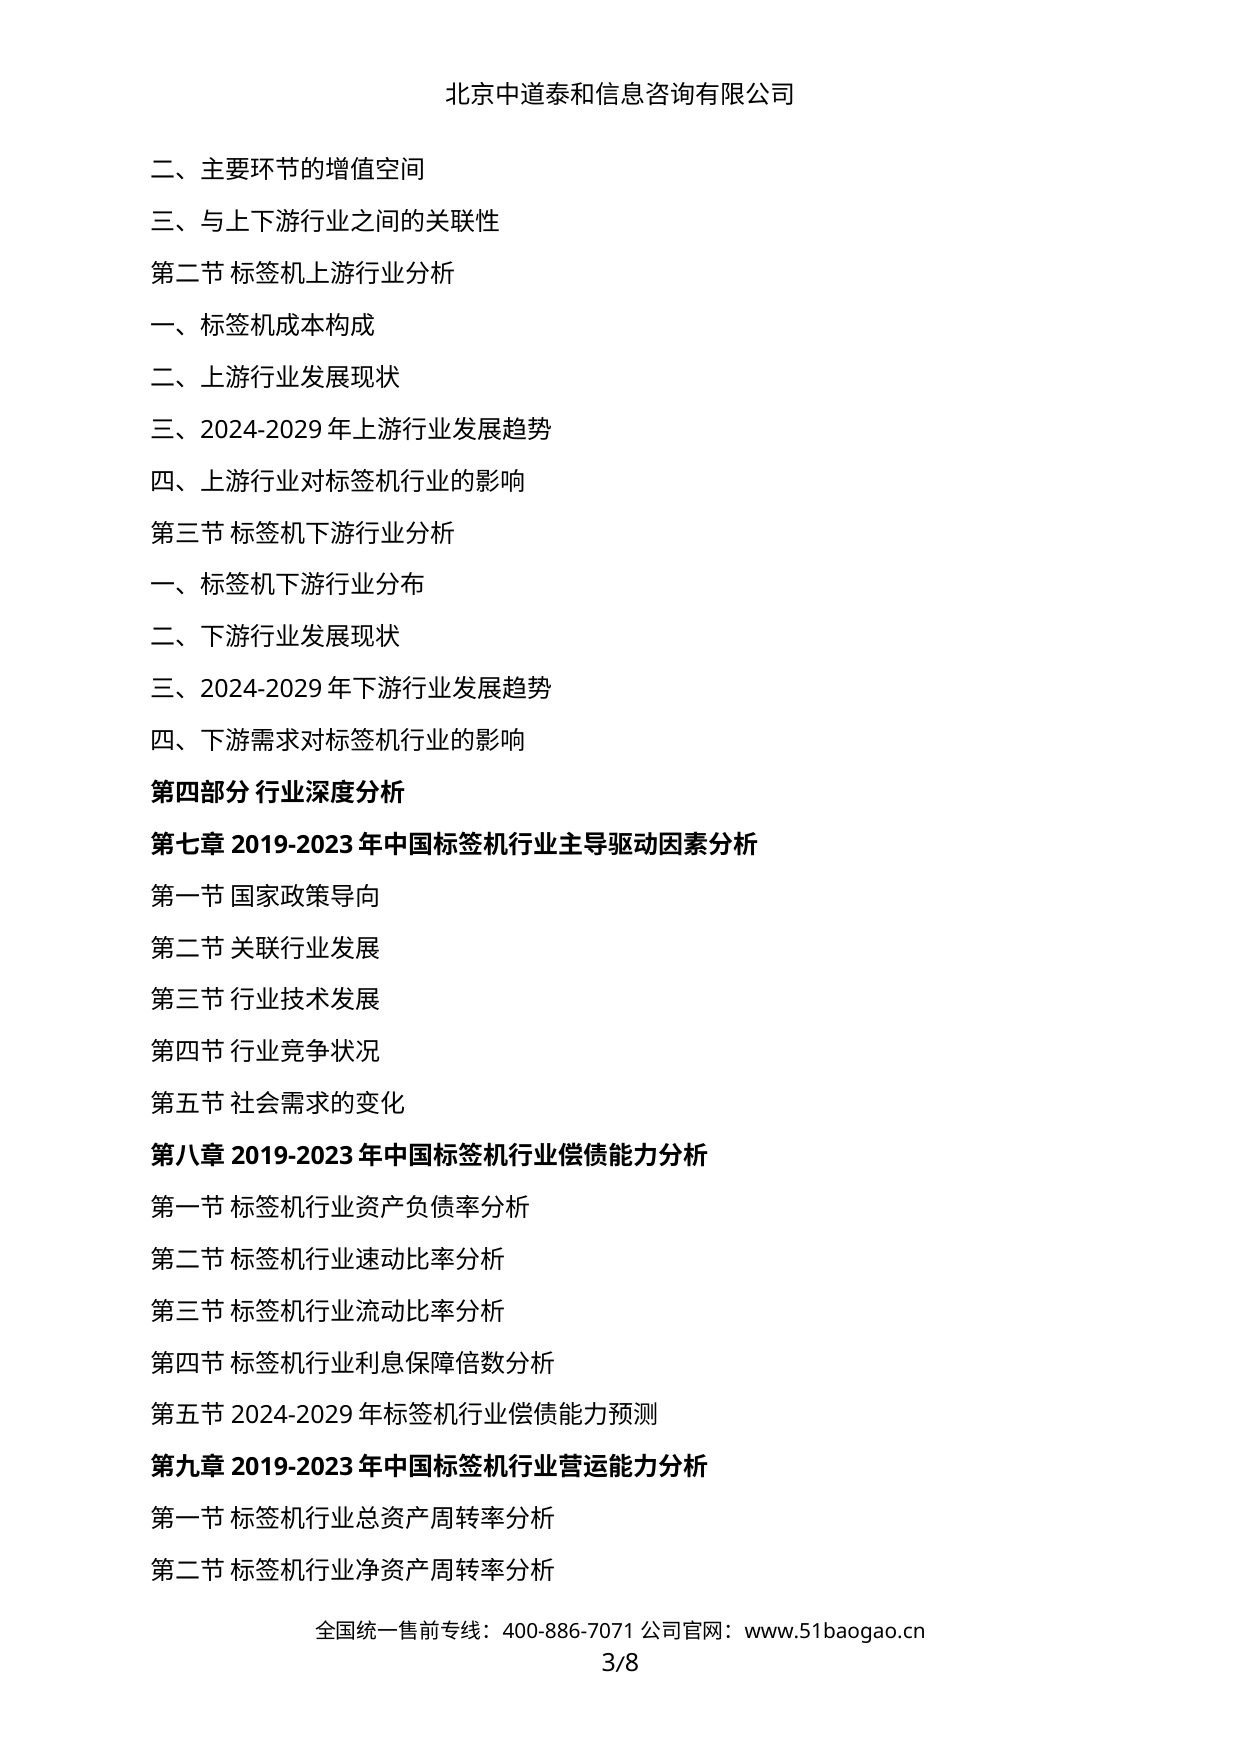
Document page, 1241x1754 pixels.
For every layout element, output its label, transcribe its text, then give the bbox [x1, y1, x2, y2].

text 三、2024-2029年上游行业发展趋势 [150, 409, 1090, 446]
text 第二节 标签机行业速动比率分析 [150, 1239, 1090, 1276]
text 第八章 2019-2023年中国标签机行业偿债能力分析 [150, 1136, 1090, 1172]
text 第三节 行业技术发展 [150, 980, 1090, 1016]
text 第二节 标签机行业净资产周转率分析 [150, 1551, 1090, 1587]
text 第一节 标签机行业资产负债率分析 [150, 1187, 1090, 1224]
text 第九章 2019-2023年中国标签机行业营运能力分析 [150, 1447, 1090, 1483]
text 四、上游行业对标签机行业的影响 [150, 461, 1090, 497]
text 第二节 标签机上游行业分析 [150, 254, 1090, 290]
text 一、标签机成本构成 [150, 306, 1090, 342]
text 第四节 标签机行业利息保障倍数分析 [150, 1343, 1090, 1379]
text 第三节 标签机行业流动比率分析 [150, 1291, 1090, 1327]
text 三、2024-2029年下游行业发展趋势 [150, 669, 1090, 705]
text 第三节 标签机下游行业分析 [150, 513, 1090, 549]
text 二、上游行业发展现状 [150, 357, 1090, 394]
text 第四节 行业竞争状况 [150, 1032, 1090, 1068]
text 一、标签机下游行业分布 [150, 565, 1090, 601]
text 二、下游行业发展现状 [150, 617, 1090, 653]
text 第七章 2019-2023年中国标签机行业主导驱动因素分析 [150, 824, 1090, 861]
text 第一节 国家政策导向 [150, 876, 1090, 912]
text 第五节 社会需求的变化 [150, 1084, 1090, 1120]
text 第四部分 行业深度分析 [150, 772, 1090, 809]
text 三、与上下游行业之间的关联性 [150, 202, 1090, 238]
text 四、下游需求对标签机行业的影响 [150, 721, 1090, 757]
text 二、主要环节的增值空间 [150, 150, 1090, 186]
text 第一节 标签机行业总资产周转率分析 [150, 1499, 1090, 1535]
text 第五节 2024-2029年标签机行业偿债能力预测 [150, 1395, 1090, 1431]
text 第二节 关联行业发展 [150, 928, 1090, 964]
